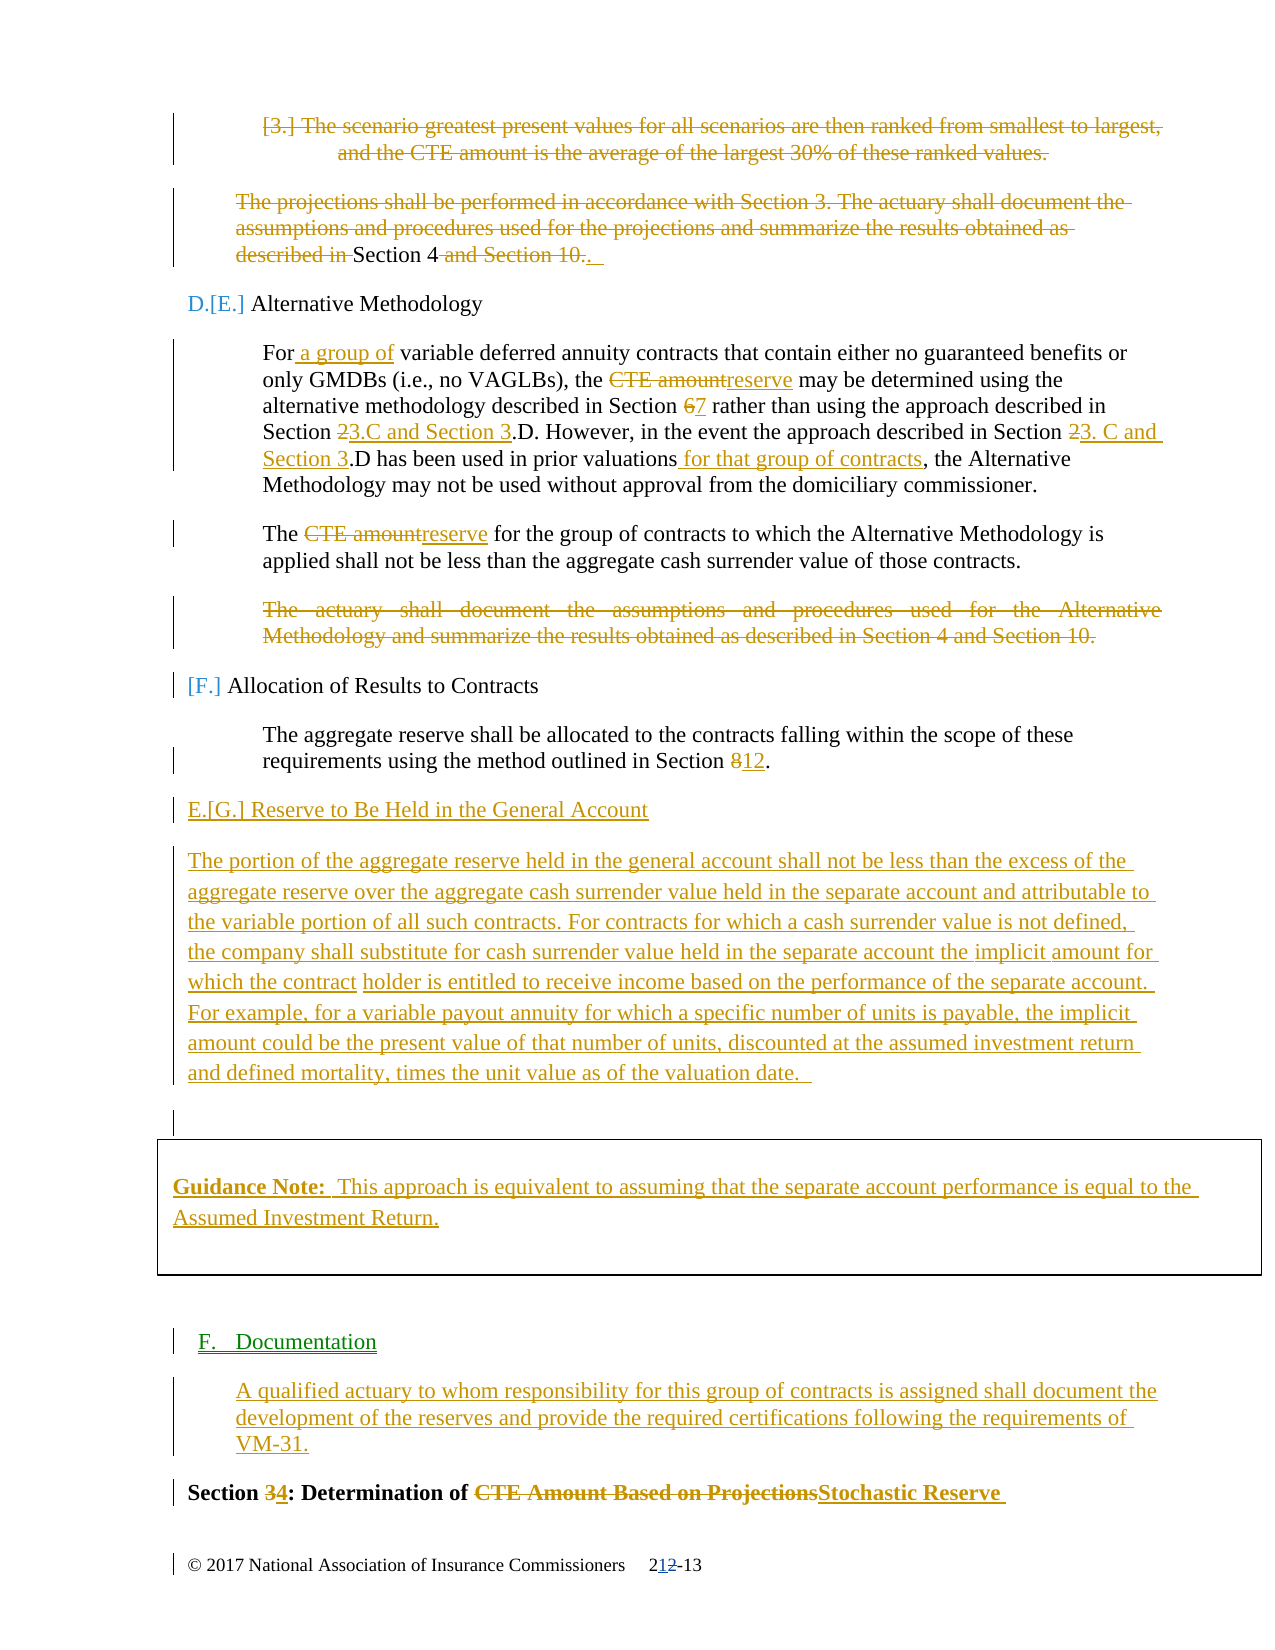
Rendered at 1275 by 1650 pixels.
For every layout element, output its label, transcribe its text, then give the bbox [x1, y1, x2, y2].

subtitle Section : Determination of [187, 1479, 1162, 1506]
list The aggregate reserve shall be allocated to the contracts falling within the scope of these requirements using the method outlined in Section . [262, 721, 1162, 774]
list Allocation of Results to Contracts [187, 672, 1162, 698]
list Alternative Methodology [187, 290, 1162, 316]
list For variable deferred annuity contracts that contain either no guaranteed benefits or only GMDBs (i.e., no VAGLBs), the may be determined using the alternative methodology described in Section rather than using the approach described in Section .D. However, in the event the approach described in Section .D has been used in prior valuations, the Alternative Methodology may not be used without approval from the domiciliary commissioner. [262, 339, 1162, 497]
text Section 4 [235, 188, 1162, 267]
list The for the group of contracts to which the Alternative Methodology is applied shall not be less than the aggregate cash surrender value of those contracts. [262, 520, 1162, 573]
